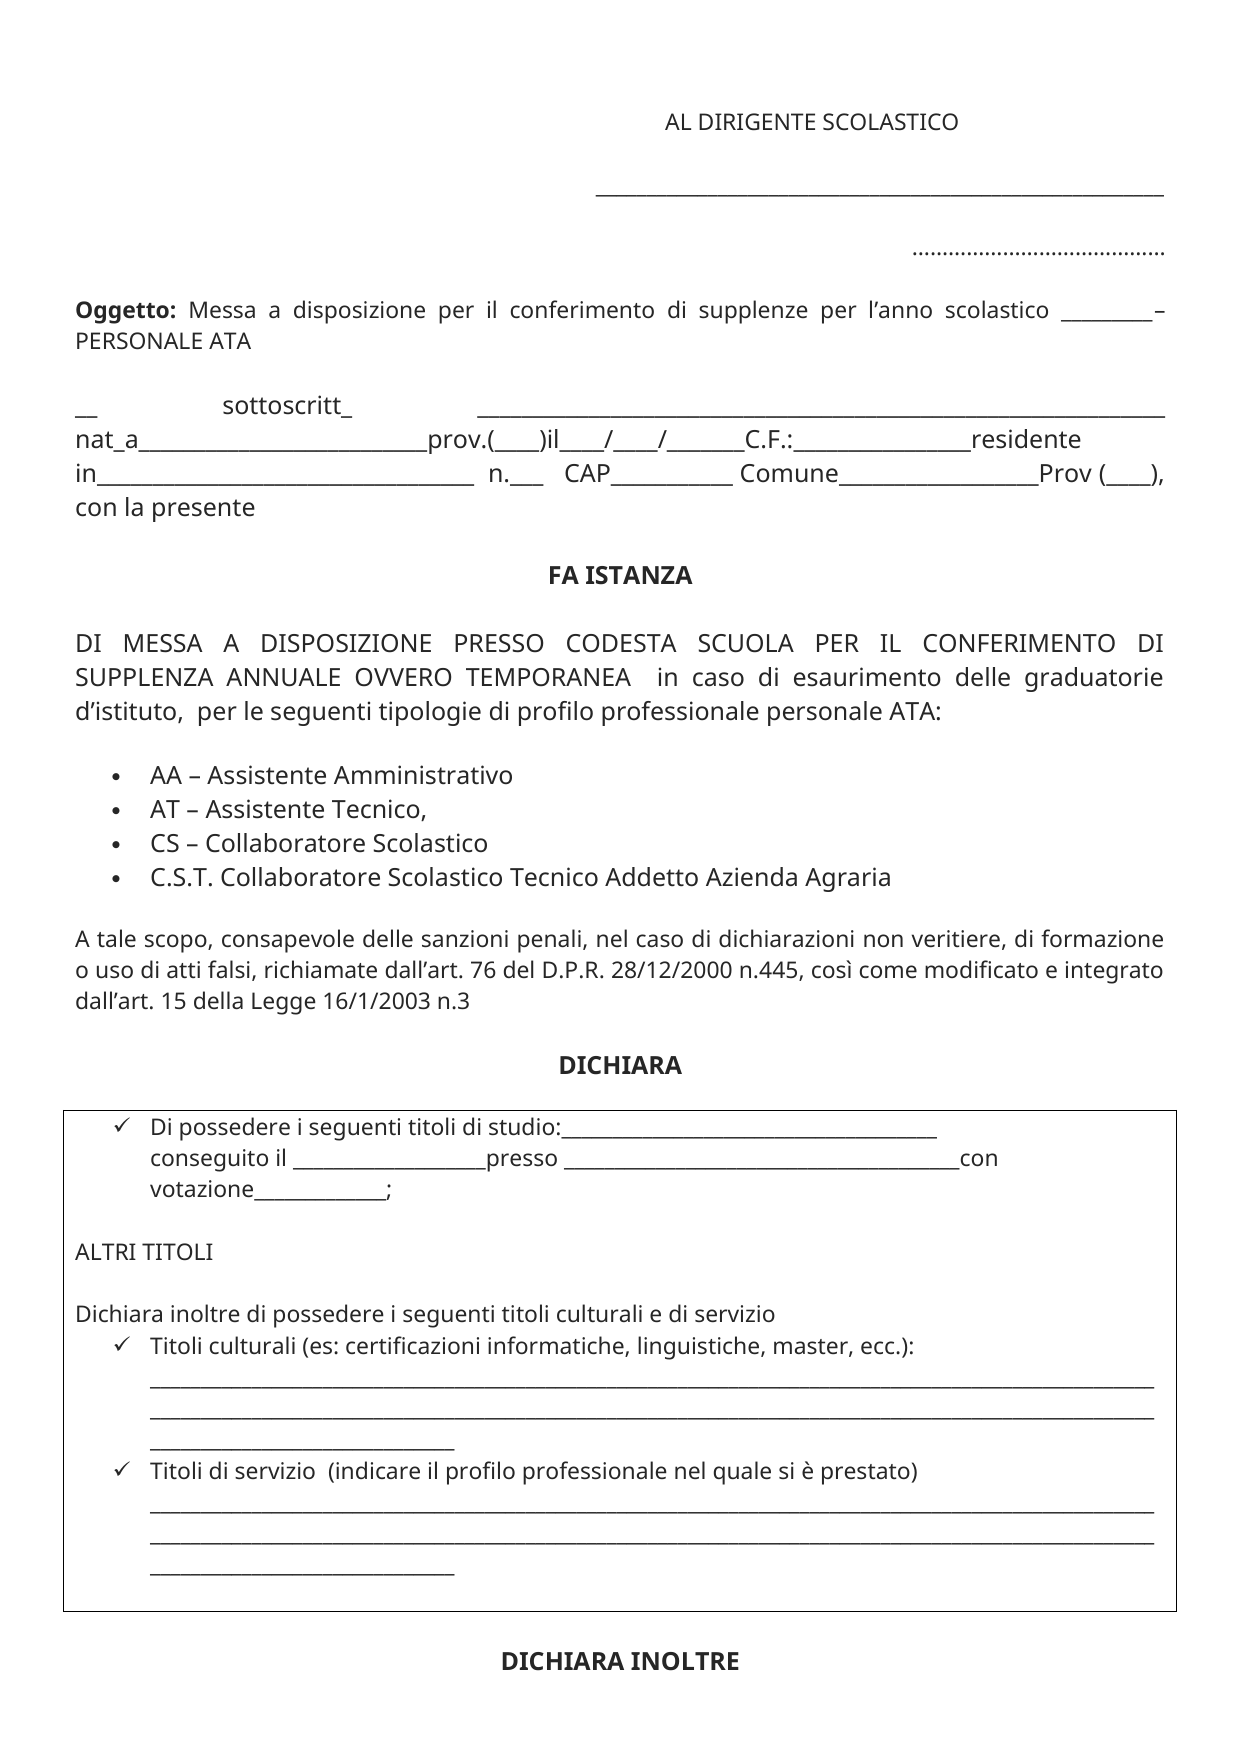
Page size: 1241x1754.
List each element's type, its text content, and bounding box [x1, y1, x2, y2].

text DICHIARA INOLTRE [75, 1643, 1165, 1677]
text __ sottoscritt_ ______________________________________________________________ nat_a__________________________prov.(____)il____/____/_______C.F.:________________residente in__________________________________ n.___ CAP___________ Comune__________________Prov (____), con la presente [75, 356, 1165, 524]
text …………………………………… [75, 231, 1165, 262]
list CS – Collaboratore Scolastico [112, 825, 1165, 859]
text DI MESSA A DISPOSIZIONE PRESSO CODESTA SCUOLA PER IL CONFERIMENTO DI SUPPLENZA ANNUALE OVVERO TEMPORANEA in caso di esaurimento delle graduatorie d’istituto, per le seguenti tipologie di profilo professionale personale ATA: [75, 626, 1165, 728]
table_header Di possedere i seguenti titoli di studio:_____________________________________ conseguito il ___________________presso _______________________________________con votazione_____________; ALTRI TITOLI Dichiara inoltre di possedere i seguenti titoli culturali e di servizio Titoli culturali (es: certificazioni informatiche, linguistiche, master, ecc.): ____________________________________________________________________________________________________________________________________________________________________________________________________________________________________ Titoli di servizio (indicare il profilo professionale nel quale si è prestato) ____________________________________________________________________________________________________________________________________________________________________________________________________________________________________ [64, 1111, 1176, 1611]
text DICHIARA [75, 1016, 1165, 1110]
text FA ISTANZA [75, 558, 1165, 592]
list AT – Assistente Tecnico, [112, 791, 1165, 825]
text Oggetto: Messa a disposizione per il conferimento di supplenze per l’anno scolastico _________–PERSONALE ATA [75, 262, 1165, 356]
list C.S.T. Collaboratore Scolastico Tecnico Addetto Azienda Agraria [112, 859, 1165, 893]
text A tale scopo, consapevole delle sanzioni penali, nel caso di dichiarazioni non veritiere, di formazione o uso di atti falsi, richiamate dall’art. 76 del D.P.R. 28/12/2000 n.445, così come modificato e integrato dall’art. 15 della Legge 16/1/2003 n.3 [75, 923, 1165, 1016]
list AA – Assistente Amministrativo [112, 757, 1165, 791]
text ________________________________________________________ [75, 137, 1165, 200]
text AL DIRIGENTE SCOLASTICO [665, 75, 1165, 137]
